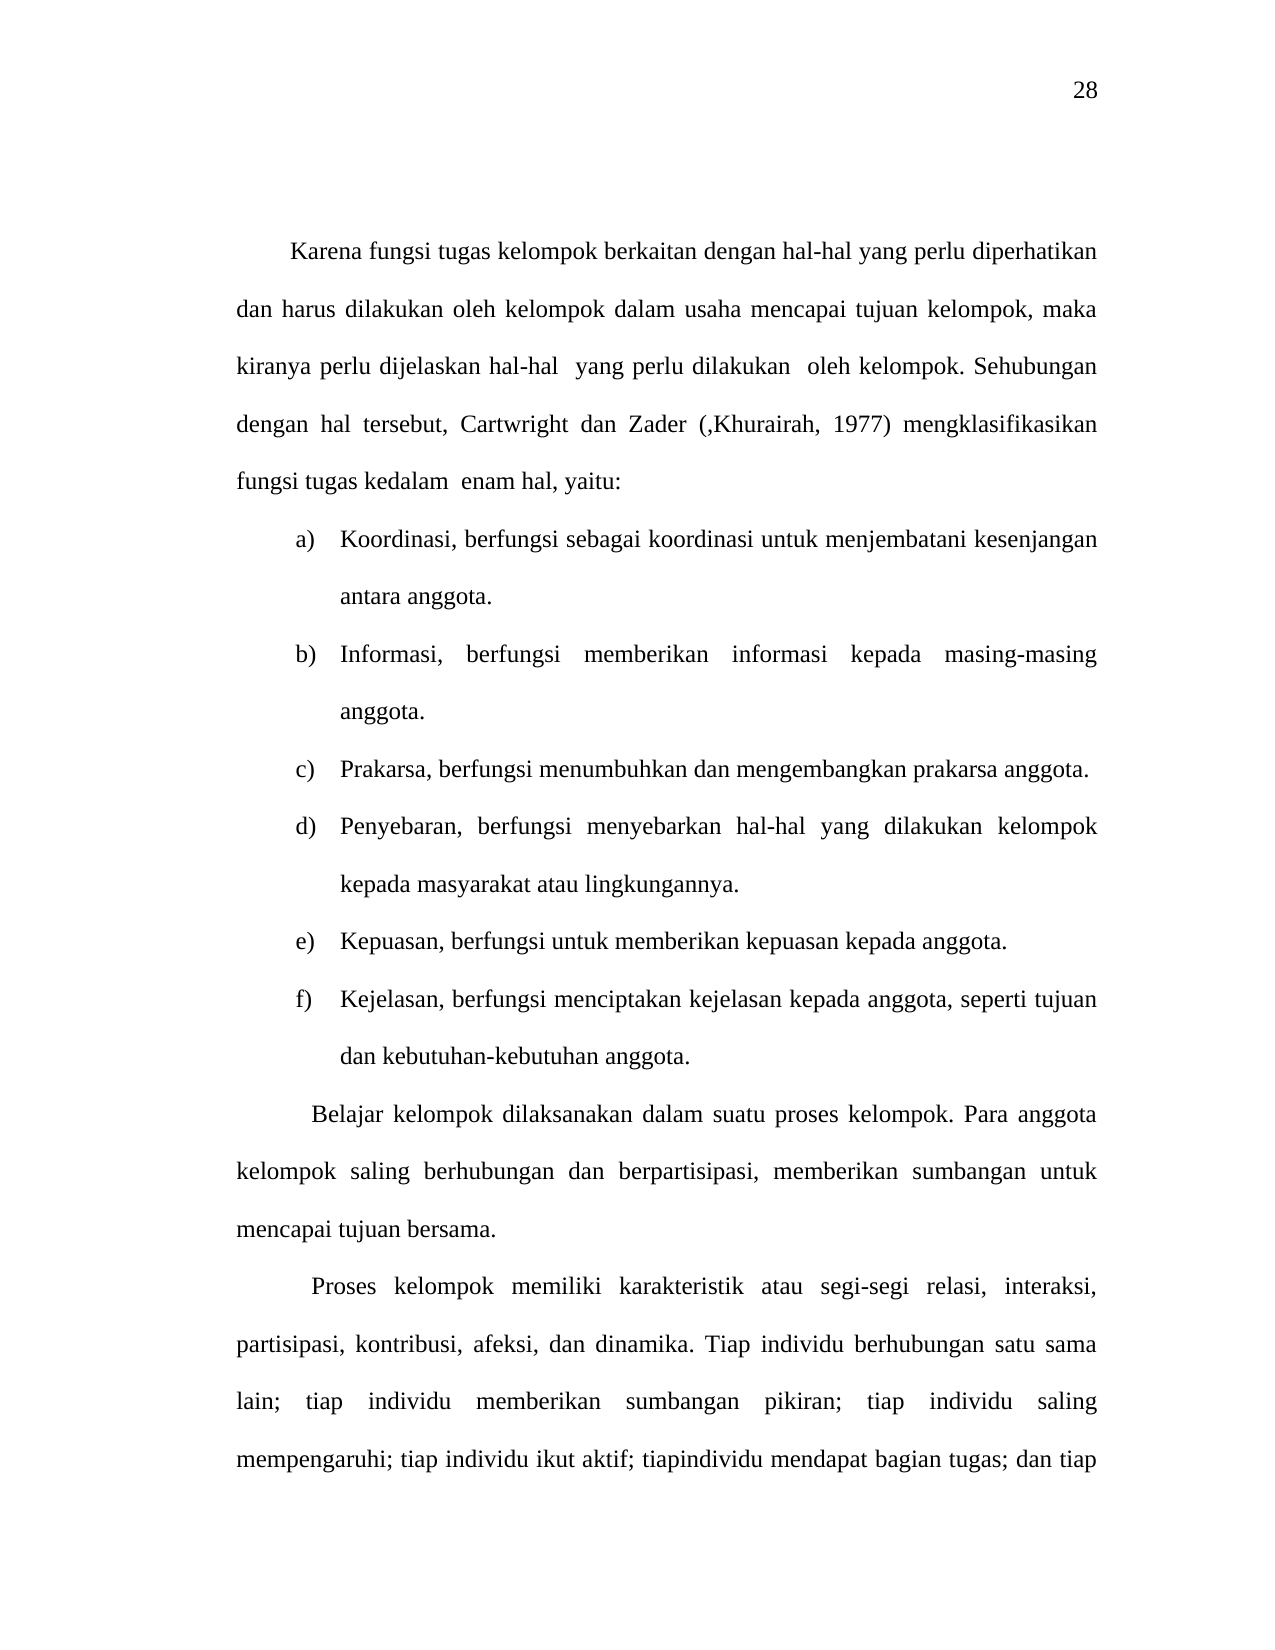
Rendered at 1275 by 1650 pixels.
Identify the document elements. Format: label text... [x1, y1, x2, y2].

list Informasi, berfungsi memberikan informasi kepada masing-masing anggota. [295, 639, 1098, 725]
list Penyebaran, berfungsi menyebarkan hal-hal yang dilakukan kelompok kepada masyarakat atau lingkungannya. [295, 811, 1098, 897]
list Karena fungsi tugas kelompok berkaitan dengan hal-hal yang perlu diperhatikan dan harus dilakukan oleh kelompok dalam usaha mencapai tujuan kelompok, maka kiranya perlu dijelaskan hal-hal yang perlu dilakukan oleh kelompok. Sehubungan dengan hal tersebut, Cartwright dan Zader (,Khurairah, 1977) mengklasifikasikan fungsi tugas kedalam enam hal, yaitu: [236, 236, 1098, 495]
list Kejelasan, berfungsi menciptakan kejelasan kepada anggota, seperti tujuan dan kebutuhan-kebutuhan anggota. [295, 984, 1098, 1070]
list Koordinasi, berfungsi sebagai koordinasi untuk menjembatani kesenjangan antara anggota. [295, 524, 1098, 610]
list Prakarsa, berfungsi menumbuhkan dan mengembangkan prakarsa anggota. [295, 754, 1098, 782]
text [236, 1271, 1098, 1472]
text Belajar kelompok dilaksanakan dalam suatu proses kelompok. Para anggota kelompok saling berhubungan dan berpartisipasi, memberikan sumbangan untuk mencapai tujuan bersama. [236, 1099, 1098, 1242]
list Kepuasan, berfungsi untuk memberikan kepuasan kepada anggota. [295, 926, 1098, 955]
